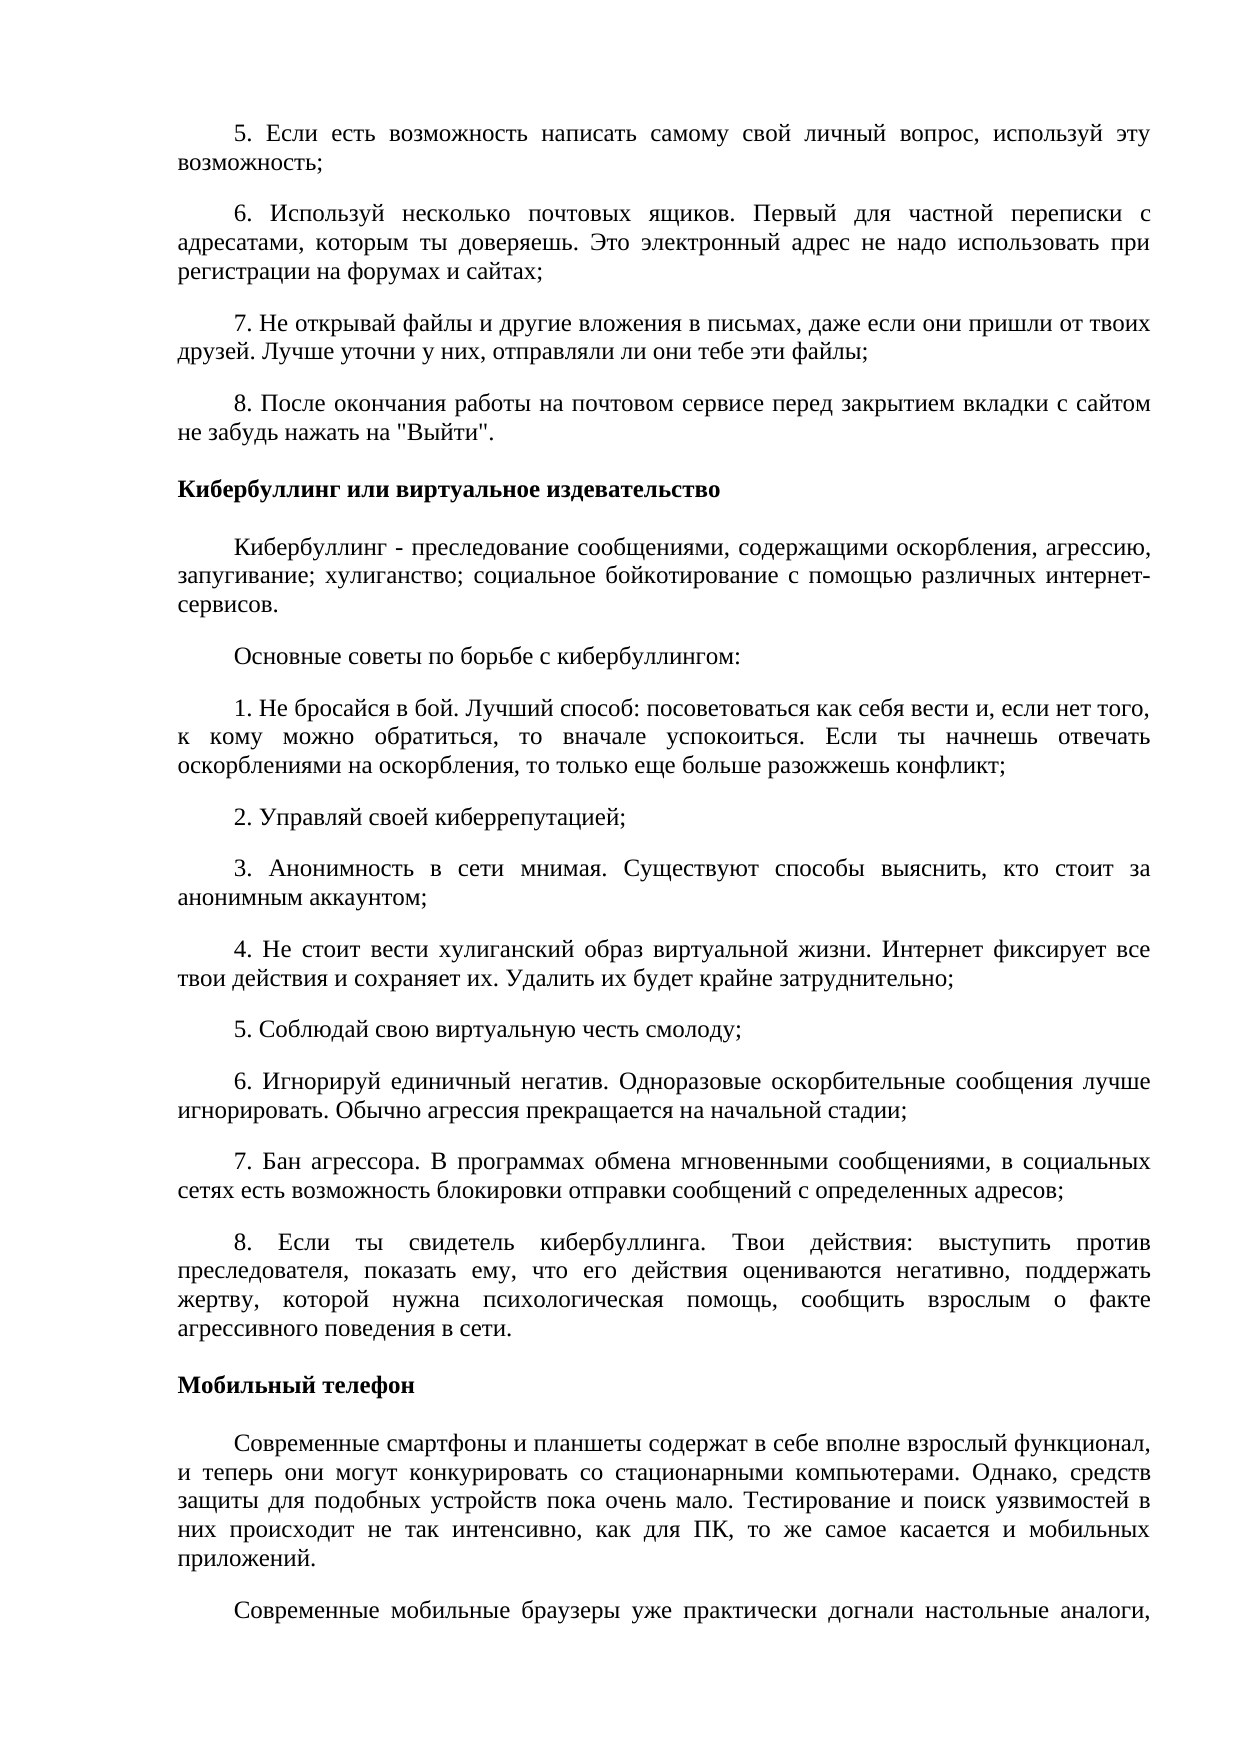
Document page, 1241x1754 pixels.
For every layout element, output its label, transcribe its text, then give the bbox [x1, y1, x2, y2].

text 7. Бан агрессора. В программах обмена мгновенными сообщениями, в социальных сетях есть возможность блокировки отправки сообщений с определенных адресов; [177, 1146, 1152, 1204]
text 5. Соблюдай свою виртуальную честь смолоду; [177, 1014, 1152, 1043]
title Кибербуллинг или виртуальное издевательство [177, 474, 1152, 503]
text 7. Не открывай файлы и другие вложения в письмах, даже если они пришли от твоих друзей. Лучше уточни у них, отправляли ли они тебе эти файлы; [177, 308, 1152, 365]
text Современные смартфоны и планшеты содержат в себе вполне взрослый функционал, и теперь они могут конкурировать со стационарными компьютерами. Однако, средств защиты для подобных устройств пока очень мало. Тестирование и поиск уязвимостей в них происходит не так интенсивно, как для ПК, то же самое касается и мобильных приложений. [177, 1428, 1152, 1572]
text 6. Игнорируй единичный негатив. Одноразовые оскорбительные сообщения лучше игнорировать. Обычно агрессия прекращается на начальной стадии; [177, 1066, 1152, 1123]
text 2. Управляй своей киберрепутацией; [177, 802, 1152, 831]
text Кибербуллинг - преследование сообщениями, содержащими оскорбления, агрессию, запугивание; хулиганство; социальное бойкотирование с помощью различных интернет-сервисов. [177, 532, 1152, 618]
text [177, 1595, 1152, 1623]
title Мобильный телефон [177, 1371, 1152, 1399]
text 8. Если ты свидетель кибербуллинга. Твои действия: выступить против преследователя, показать ему, что его действия оцениваются негативно, поддержать жертву, которой нужна психологическая помощь, сообщить взрослым о факте агрессивного поведения в сети. [177, 1227, 1152, 1342]
text 3. Анонимность в сети мнимая. Существуют способы выяснить, кто стоит за анонимным аккаунтом; [177, 853, 1152, 911]
text Основные советы по борьбе с кибербуллингом: [177, 641, 1152, 670]
text 6. Используй несколько почтовых ящиков. Первый для частной переписки с адресатами, которым ты доверяешь. Это электронный адрес не надо использовать при регистрации на форумах и сайтах; [177, 198, 1152, 285]
text 8. После окончания работы на почтовом сервисе перед закрытием вкладки с сайтом не забудь нажать на "Выйти". [177, 388, 1152, 446]
text 4. Не стоит вести хулиганский образ виртуальной жизни. Интернет фиксирует все твои действия и сохраняет их. Удалить их будет крайне затруднительно; [177, 934, 1152, 991]
text 5. Если есть возможность написать самому свой личный вопрос, используй эту возможность; [177, 118, 1152, 176]
text 1. Не бросайся в бой. Лучший способ: посоветоваться как себя вести и, если нет того, к кому можно обратиться, то вначале успокоиться. Если ты начнешь отвечать оскорблениями на оскорбления, то только еще больше разожжешь конфликт; [177, 693, 1152, 779]
